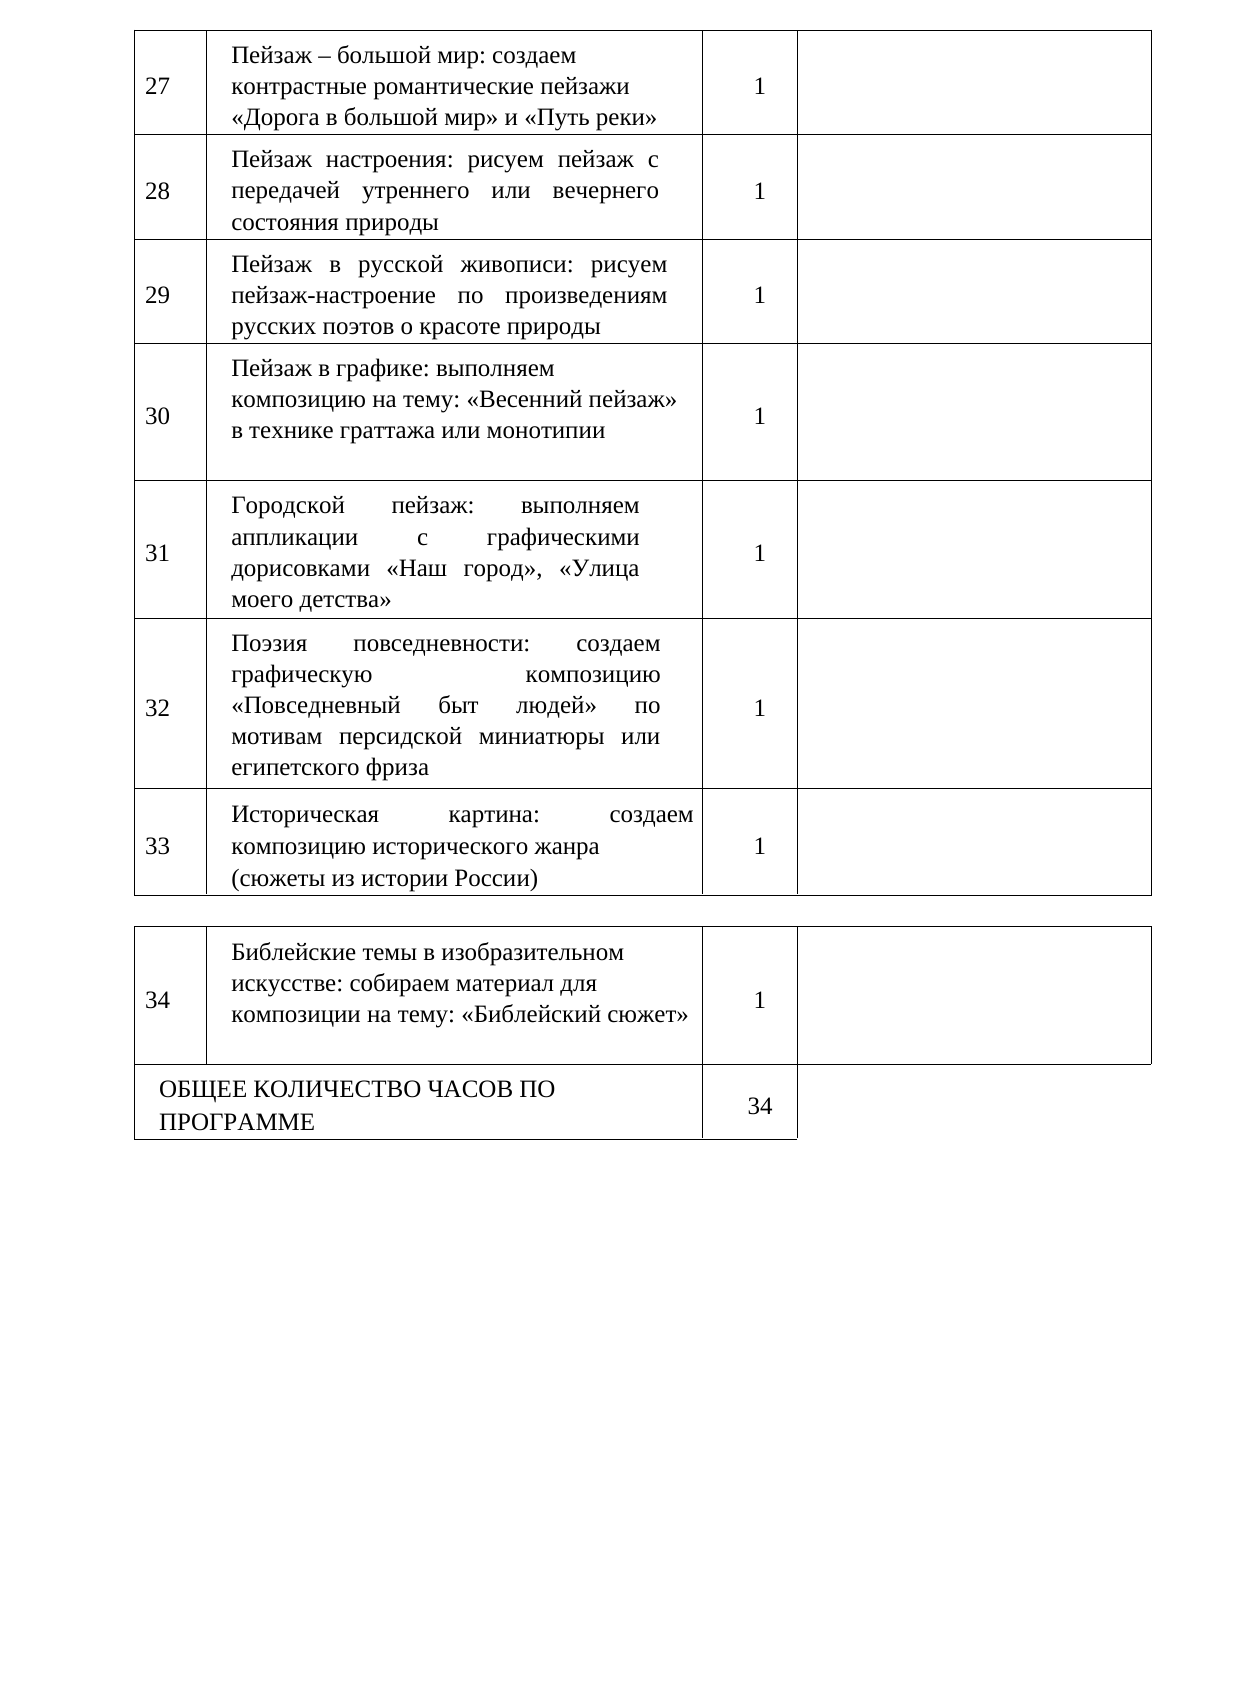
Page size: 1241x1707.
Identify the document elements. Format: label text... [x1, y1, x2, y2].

table_cell [798, 135, 1151, 239]
table_cell 32 [135, 619, 206, 788]
table_cell [798, 31, 1151, 134]
table_cell 1 [703, 240, 797, 343]
table_cell 30 [135, 344, 206, 480]
table_cell Пейзаж настроения: рисуем пейзаж с передачей утреннего или вечернего состояния природы [207, 135, 702, 239]
table_cell 28 [135, 135, 206, 239]
table_cell Пейзаж – большой мир: создаем контрастные романтические пейзажи «Дорога в большой мир» и «Путь реки» [207, 31, 702, 134]
table_cell Историческая картина: создаем композицию исторического жанра (сюжеты из истории России) [207, 789, 702, 894]
table_header 34 [135, 927, 206, 1064]
table_cell Пейзаж в русской живописи: рисуем пейзаж-настроение по произведениям русских поэтов о красоте природы [207, 240, 702, 343]
table_cell Городской пейзаж: выполняем аппликации с графическими дорисовками «Наш город», «Улица моего детства» [207, 481, 702, 618]
table_cell Пейзаж в графике: выполняем композицию на тему: «Весенний пейзаж» в технике граттажа или монотипии [207, 344, 702, 480]
table_cell 34 [703, 1065, 797, 1138]
table_cell 27 [135, 31, 206, 134]
table_cell 1 [703, 619, 797, 788]
table_cell [798, 789, 1151, 894]
table_cell [798, 240, 1151, 343]
table_cell [798, 344, 1151, 480]
table_cell 1 [703, 481, 797, 618]
table_cell 1 [703, 344, 797, 480]
table_cell 29 [135, 240, 206, 343]
table_header [798, 927, 1151, 1064]
table_cell 1 [703, 789, 797, 894]
table_header 1 [703, 927, 797, 1064]
table_cell Поэзия повседневности: создаем графическую композицию «Повседневный быт людей» по мотивам персидской миниатюры или египетского фриза [207, 619, 702, 788]
table_cell [798, 481, 1151, 618]
table_cell ОБЩЕЕ КОЛИЧЕСТВО ЧАСОВ ПО ПРОГРАММЕ [135, 1065, 702, 1138]
table_cell 1 [703, 135, 797, 239]
table_cell 33 [135, 789, 206, 894]
table_cell 31 [135, 481, 206, 618]
table_cell [798, 619, 1151, 788]
table_cell 1 [703, 31, 797, 134]
table_header Библейские темы в изобразительном искусстве: собираем материал для композиции на тему: «Библейский сюжет» [207, 927, 702, 1064]
